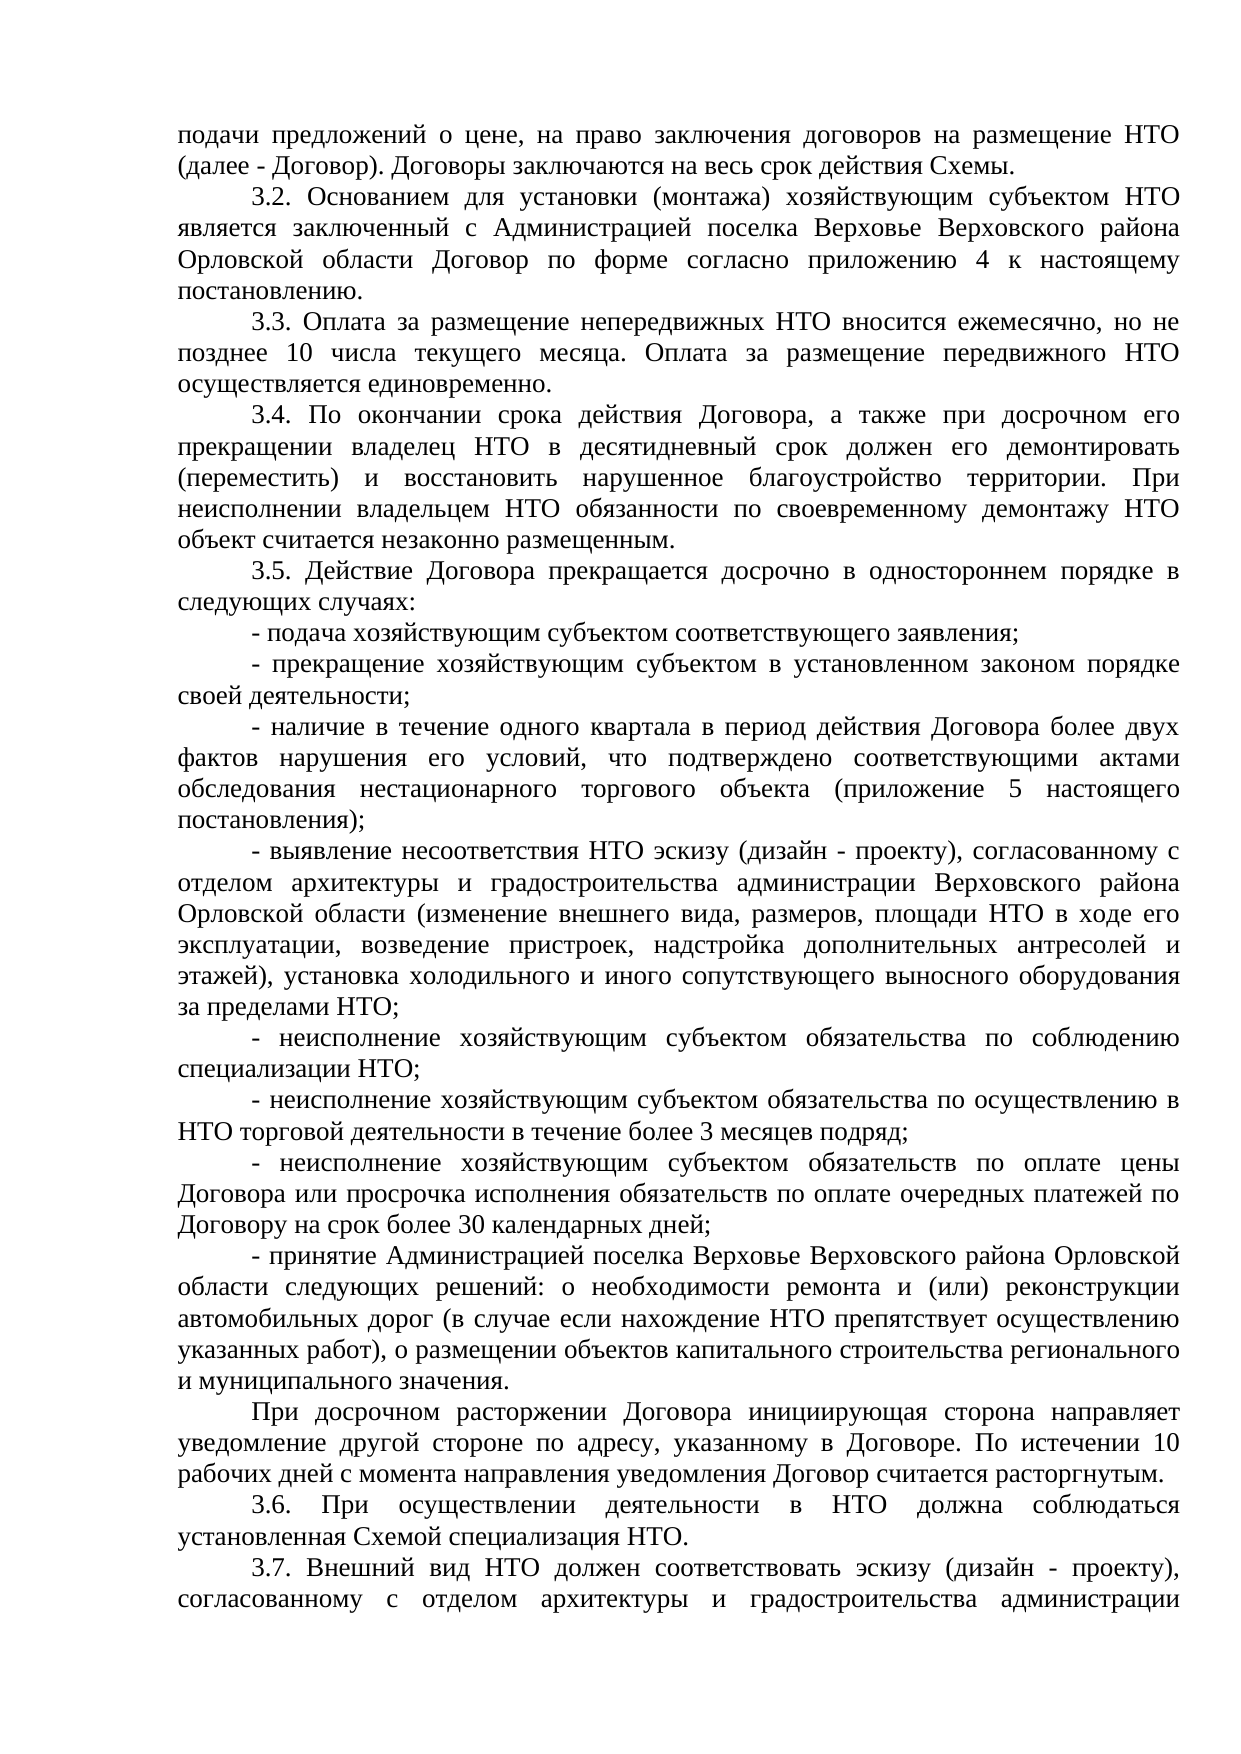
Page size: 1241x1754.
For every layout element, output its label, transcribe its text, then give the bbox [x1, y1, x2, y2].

text - неисполнение хозяйствующим субъектом обязательств по оплате цены Договора или просрочка исполнения обязательств по оплате очередных платежей по Договору на срок более 30 календарных дней; [177, 1146, 1181, 1239]
text 3.3. Оплата за размещение непередвижных НТО вносится ежемесячно, но не позднее 10 числа текущего месяца. Оплата за размещение передвижного НТО осуществляется единовременно. [177, 305, 1181, 398]
text 3.2. Основанием для установки (монтажа) хозяйствующим субъектом НТО является заключенный с Администрацией поселка Верховье Верховского района Орловской области Договор по форме согласно приложению 4 к настоящему постановлению. [177, 180, 1181, 305]
text 3.5. Действие Договора прекращается досрочно в одностороннем порядке в следующих случаях: [177, 554, 1181, 616]
text При досрочном расторжении Договора инициирующая сторона направляет уведомление другой стороне по адресу, указанному в Договоре. По истечении 10 рабочих дней с момента направления уведомления Договор считается расторгнутым. [177, 1395, 1181, 1488]
text - подача хозяйствующим субъектом соответствующего заявления; [177, 616, 1181, 648]
text - неисполнение хозяйствующим субъектом обязательства по осуществлению в НТО торговой деятельности в течение более 3 месяцев подряд; [177, 1084, 1181, 1146]
text - прекращение хозяйствующим субъектом в установленном законом порядке своей деятельности; [177, 648, 1181, 710]
text - неисполнение хозяйствующим субъектом обязательства по соблюдению специализации НТО; [177, 1021, 1181, 1084]
text - принятие Администрацией поселка Верховье Верховского района Орловской области следующих решений: о необходимости ремонта и (или) реконструкции автомобильных дорог (в случае если нахождение НТО препятствует осуществлению указанных работ), о размещении объектов капитального строительства регионального и муниципального значения. [177, 1239, 1181, 1395]
text 3.4. По окончании срока действия Договора, а также при досрочном его прекращении владелец НТО в десятидневный срок должен его демонтировать (переместить) и восстановить нарушенное благоустройство территории. При неисполнении владельцем НТО обязанности по своевременному демонтажу НТО объект считается незаконно размещенным. [177, 398, 1181, 554]
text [177, 1551, 1181, 1613]
text - выявление несоответствия НТО эскизу (дизайн - проекту), согласованному с отделом архитектуры и градостроительства администрации Верховского района Орловской области (изменение внешнего вида, размеров, площади НТО в ходе его эксплуатации, возведение пристроек, надстройка дополнительных антресолей и этажей), установка холодильного и иного сопутствующего выносного оборудования за пределами НТО; [177, 834, 1181, 1021]
text - наличие в течение одного квартала в период действия Договора более двух фактов нарушения его условий, что подтверждено соответствующими актами обследования нестационарного торгового объекта (приложение 5 настоящего постановления); [177, 710, 1181, 834]
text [177, 118, 1181, 180]
text 3.6. При осуществлении деятельности в НТО должна соблюдаться установленная Схемой специализация НТО. [177, 1488, 1181, 1551]
